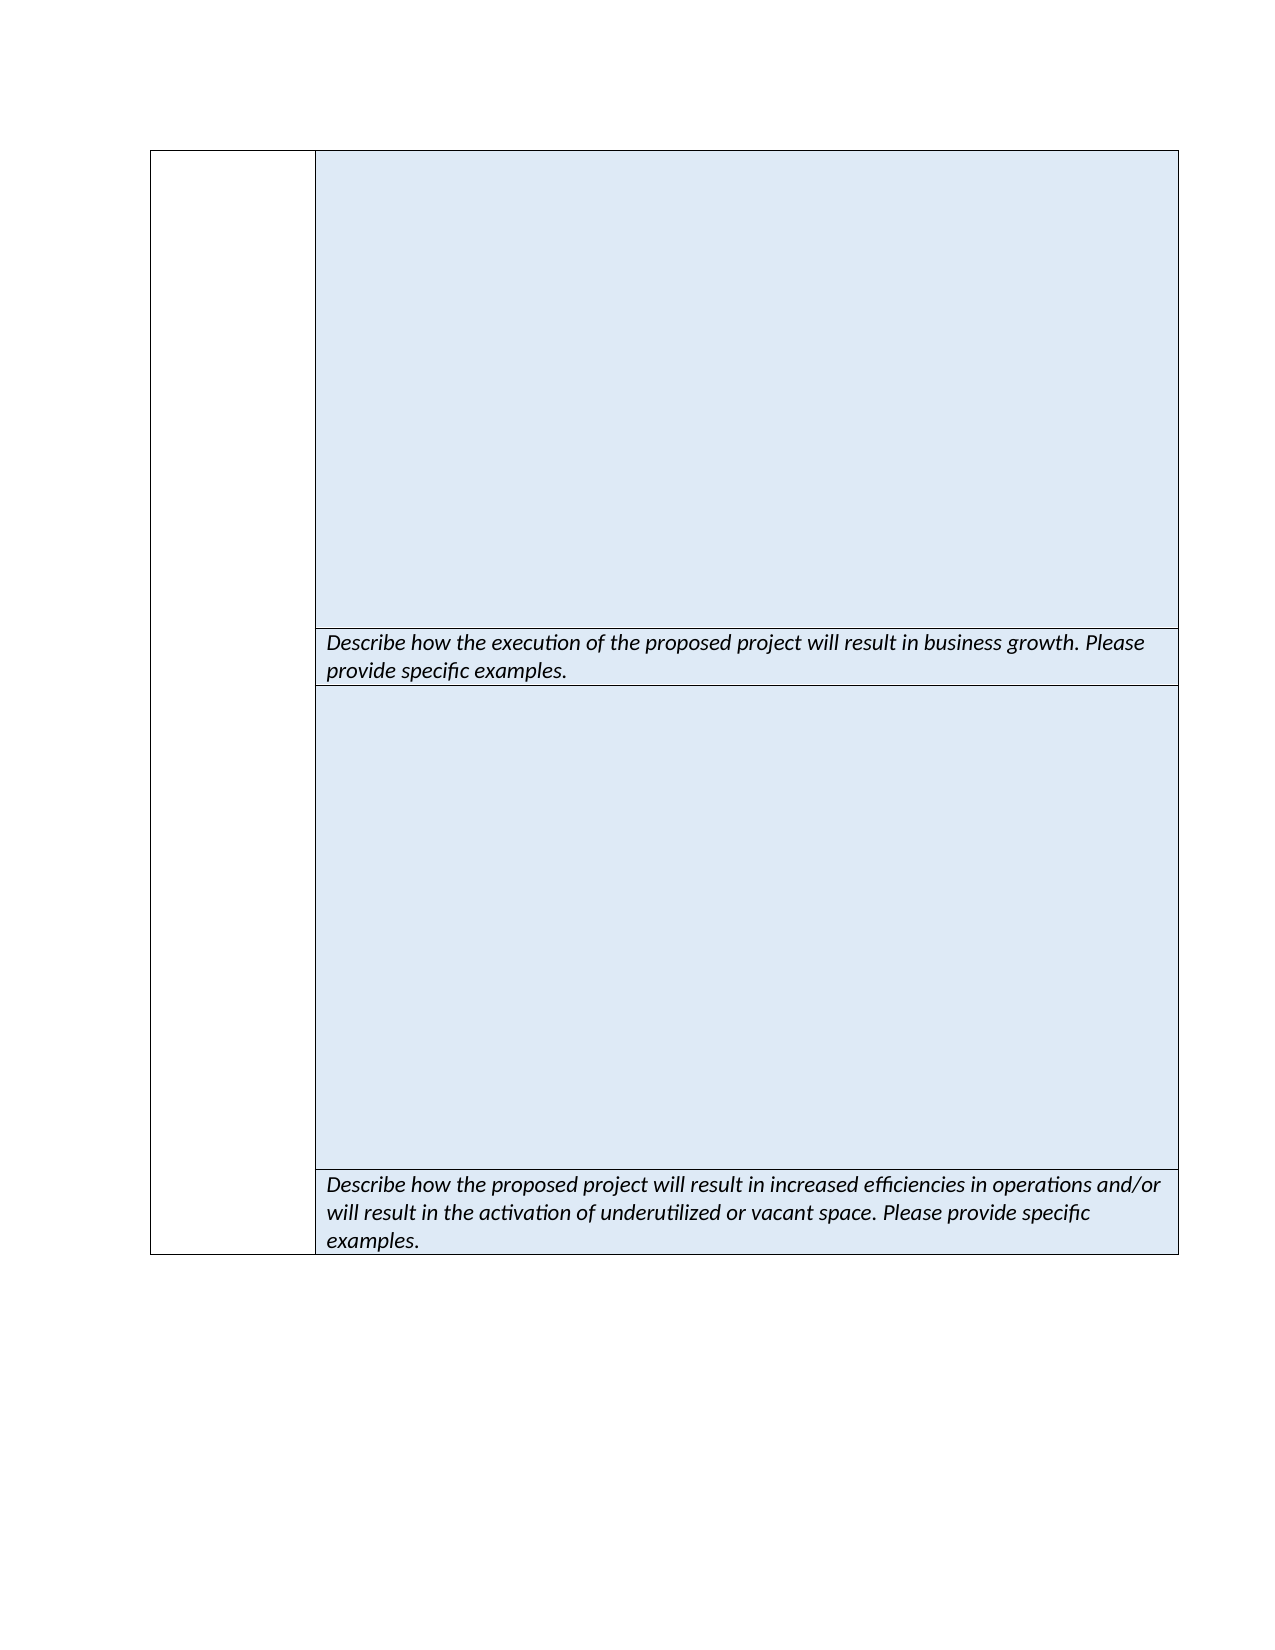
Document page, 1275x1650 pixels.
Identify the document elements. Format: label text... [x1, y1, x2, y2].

table_cell Describe how the proposed project will result in increased efficiencies in operations and/or will result in the activation of underutilized or vacant space. Please provide specific examples. [316, 1170, 1178, 1254]
table_cell Describe how the execution of the proposed project will result in business growth. Please provide specific examples. [316, 629, 1178, 684]
table_cell [316, 686, 1178, 1169]
table_cell [316, 151, 1178, 627]
